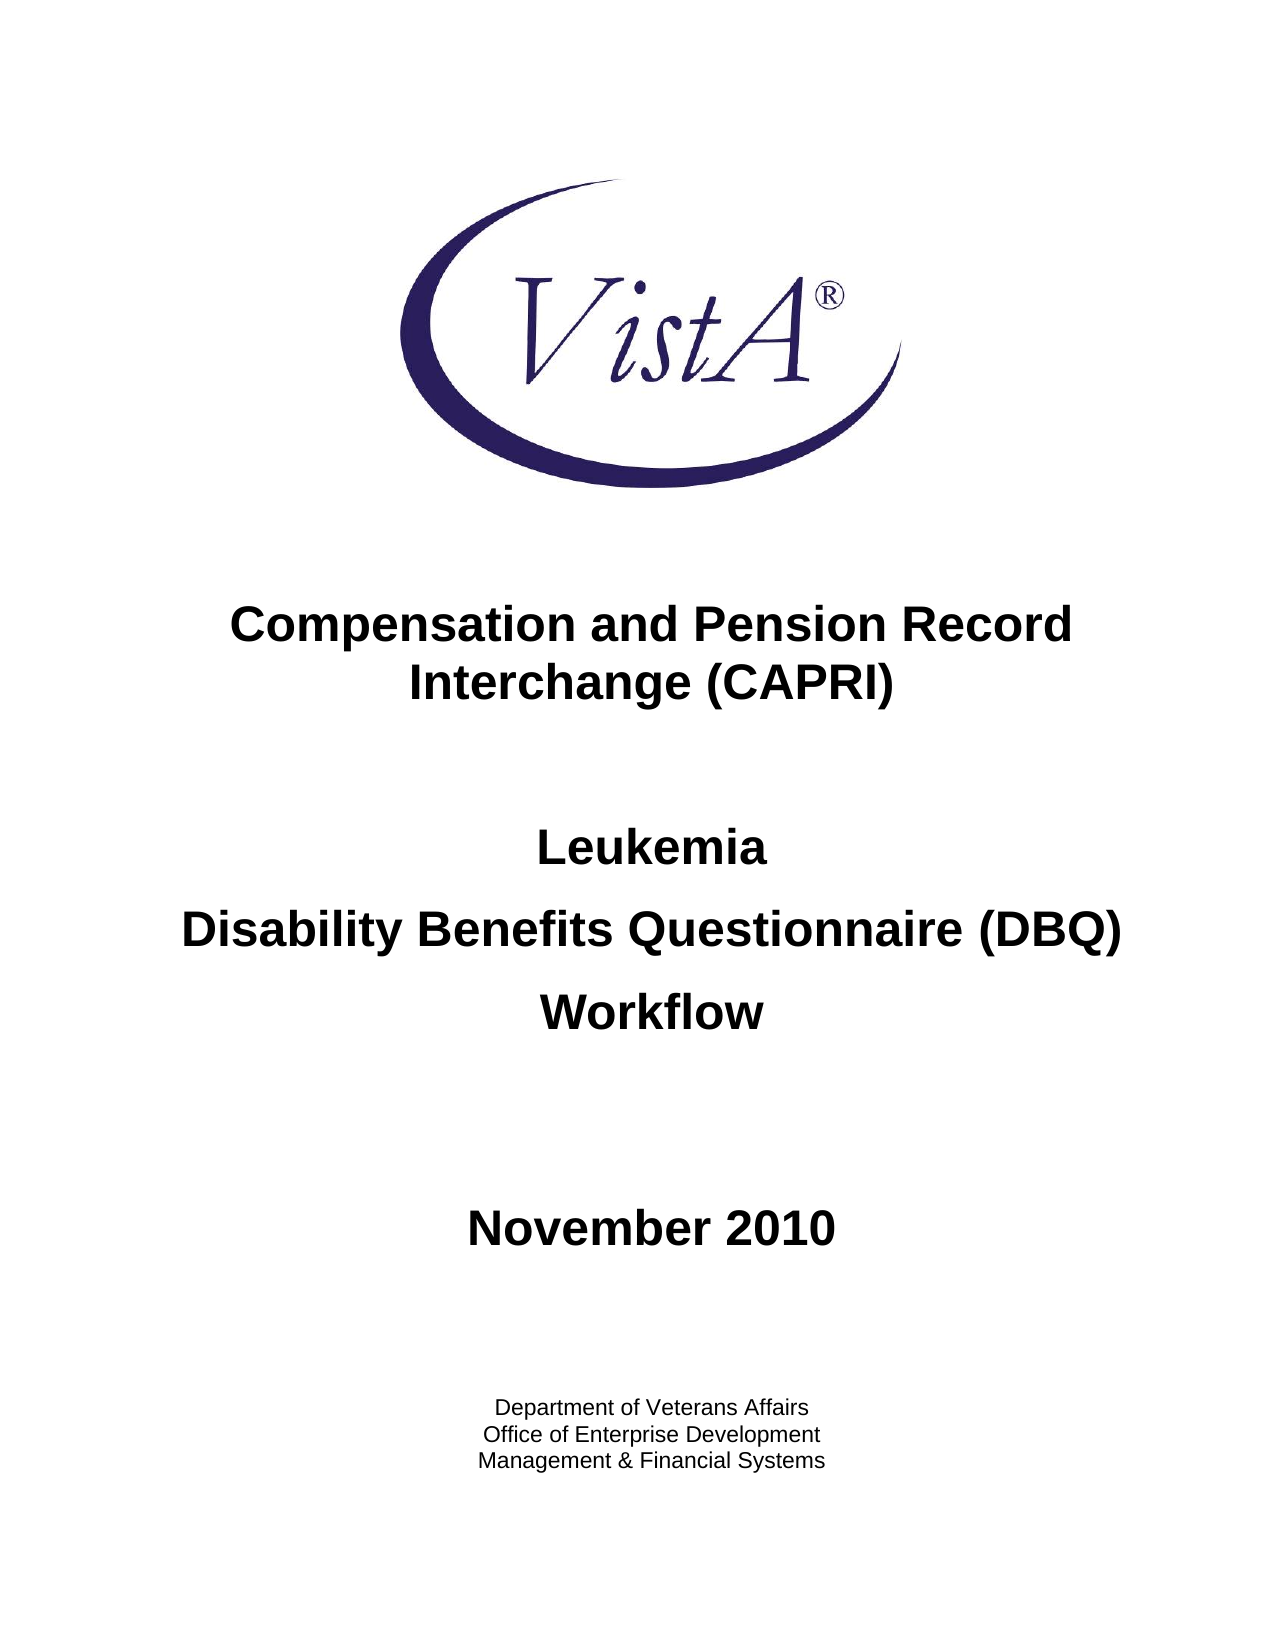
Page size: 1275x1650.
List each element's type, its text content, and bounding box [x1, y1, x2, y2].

title November 2010 [150, 1199, 1153, 1256]
title Workflow [150, 982, 1153, 1040]
title Leukemia [150, 817, 1153, 875]
text Management & Financial Systems [150, 1447, 1153, 1473]
text Department of Veterans Affairs [150, 1394, 1153, 1421]
text Office of Enterprise Development [150, 1421, 1153, 1447]
title Disability Benefits Questionnaire (DBQ) [150, 900, 1153, 957]
picture [400, 176, 903, 488]
title Compensation and Pension Record Interchange (CAPRI) [150, 595, 1153, 710]
